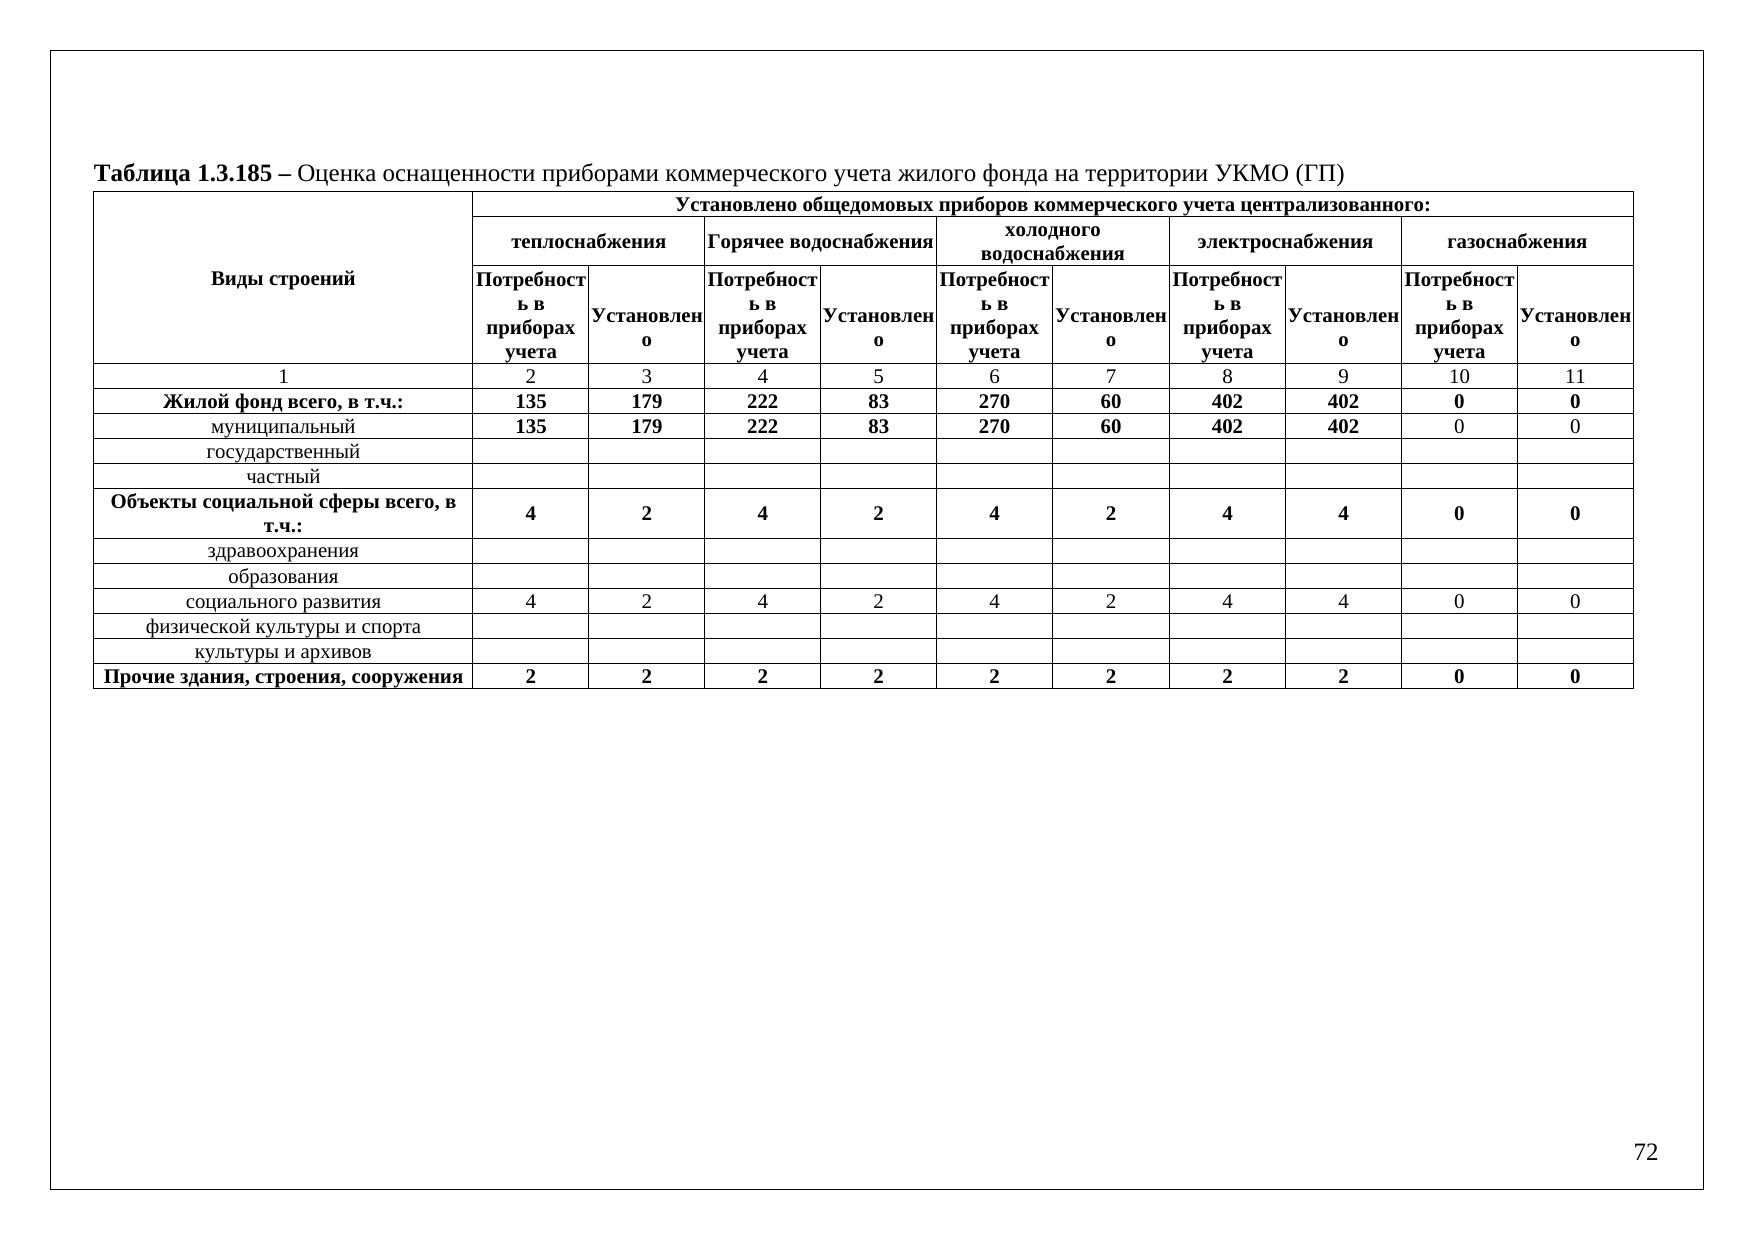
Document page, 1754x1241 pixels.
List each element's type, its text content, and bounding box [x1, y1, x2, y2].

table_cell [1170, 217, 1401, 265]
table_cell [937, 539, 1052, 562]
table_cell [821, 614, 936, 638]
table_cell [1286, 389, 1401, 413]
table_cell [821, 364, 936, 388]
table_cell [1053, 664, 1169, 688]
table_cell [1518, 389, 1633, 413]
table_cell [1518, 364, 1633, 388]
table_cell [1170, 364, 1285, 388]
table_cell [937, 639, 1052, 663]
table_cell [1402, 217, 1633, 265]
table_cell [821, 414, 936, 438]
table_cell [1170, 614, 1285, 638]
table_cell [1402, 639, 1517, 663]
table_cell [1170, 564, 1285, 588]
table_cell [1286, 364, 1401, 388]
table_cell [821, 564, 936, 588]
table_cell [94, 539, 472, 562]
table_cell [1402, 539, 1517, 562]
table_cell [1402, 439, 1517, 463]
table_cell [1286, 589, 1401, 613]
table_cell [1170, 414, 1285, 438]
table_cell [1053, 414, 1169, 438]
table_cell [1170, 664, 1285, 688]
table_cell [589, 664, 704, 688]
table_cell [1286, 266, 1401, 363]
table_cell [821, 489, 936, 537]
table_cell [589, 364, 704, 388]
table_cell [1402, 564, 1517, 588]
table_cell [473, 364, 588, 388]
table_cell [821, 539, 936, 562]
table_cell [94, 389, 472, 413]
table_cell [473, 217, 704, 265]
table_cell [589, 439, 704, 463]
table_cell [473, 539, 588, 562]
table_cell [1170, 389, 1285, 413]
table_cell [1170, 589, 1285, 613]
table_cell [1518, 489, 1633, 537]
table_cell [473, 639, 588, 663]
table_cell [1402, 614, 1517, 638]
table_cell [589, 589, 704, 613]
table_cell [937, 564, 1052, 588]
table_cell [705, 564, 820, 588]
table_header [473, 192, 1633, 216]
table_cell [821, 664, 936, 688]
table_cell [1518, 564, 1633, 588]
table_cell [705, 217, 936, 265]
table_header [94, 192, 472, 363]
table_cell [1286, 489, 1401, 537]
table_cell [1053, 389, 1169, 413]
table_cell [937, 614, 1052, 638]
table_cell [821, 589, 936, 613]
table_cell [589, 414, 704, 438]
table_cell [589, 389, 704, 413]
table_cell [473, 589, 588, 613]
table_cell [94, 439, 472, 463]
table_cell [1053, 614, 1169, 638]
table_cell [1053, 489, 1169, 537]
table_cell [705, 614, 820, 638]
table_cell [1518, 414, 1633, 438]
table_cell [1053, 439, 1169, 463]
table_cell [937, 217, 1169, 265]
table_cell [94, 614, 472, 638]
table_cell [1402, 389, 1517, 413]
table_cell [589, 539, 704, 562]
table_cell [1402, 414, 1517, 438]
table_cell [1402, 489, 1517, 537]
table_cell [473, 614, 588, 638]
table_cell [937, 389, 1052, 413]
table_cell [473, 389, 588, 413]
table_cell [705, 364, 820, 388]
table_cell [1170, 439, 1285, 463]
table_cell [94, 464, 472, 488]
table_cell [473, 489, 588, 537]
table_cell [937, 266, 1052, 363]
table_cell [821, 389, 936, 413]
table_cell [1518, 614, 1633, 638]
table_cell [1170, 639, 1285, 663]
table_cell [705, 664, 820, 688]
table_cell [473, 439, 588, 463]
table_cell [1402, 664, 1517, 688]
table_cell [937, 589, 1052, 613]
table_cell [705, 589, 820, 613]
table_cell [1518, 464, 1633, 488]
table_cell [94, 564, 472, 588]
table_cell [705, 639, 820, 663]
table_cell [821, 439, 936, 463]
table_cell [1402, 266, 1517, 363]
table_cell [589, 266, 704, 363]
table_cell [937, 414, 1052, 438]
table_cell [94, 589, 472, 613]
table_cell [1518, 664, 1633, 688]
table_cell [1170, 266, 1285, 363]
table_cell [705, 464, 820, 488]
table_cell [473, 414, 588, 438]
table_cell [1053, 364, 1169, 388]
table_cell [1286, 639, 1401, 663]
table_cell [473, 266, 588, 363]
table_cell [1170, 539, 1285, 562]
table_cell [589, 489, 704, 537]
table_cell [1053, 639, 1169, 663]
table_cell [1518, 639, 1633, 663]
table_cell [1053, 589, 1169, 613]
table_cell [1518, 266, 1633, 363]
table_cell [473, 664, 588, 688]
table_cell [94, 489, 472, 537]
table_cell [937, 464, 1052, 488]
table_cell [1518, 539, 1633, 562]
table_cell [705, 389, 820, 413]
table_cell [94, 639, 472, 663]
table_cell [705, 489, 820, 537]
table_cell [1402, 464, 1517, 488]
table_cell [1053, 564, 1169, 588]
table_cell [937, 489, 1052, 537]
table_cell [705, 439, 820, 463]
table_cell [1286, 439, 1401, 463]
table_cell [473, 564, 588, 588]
text Таблица 1.3.15 – Оценка оснащенности приборами коммерческого учета жилого фонда на территории УКМО (ГП) [94, 158, 1658, 187]
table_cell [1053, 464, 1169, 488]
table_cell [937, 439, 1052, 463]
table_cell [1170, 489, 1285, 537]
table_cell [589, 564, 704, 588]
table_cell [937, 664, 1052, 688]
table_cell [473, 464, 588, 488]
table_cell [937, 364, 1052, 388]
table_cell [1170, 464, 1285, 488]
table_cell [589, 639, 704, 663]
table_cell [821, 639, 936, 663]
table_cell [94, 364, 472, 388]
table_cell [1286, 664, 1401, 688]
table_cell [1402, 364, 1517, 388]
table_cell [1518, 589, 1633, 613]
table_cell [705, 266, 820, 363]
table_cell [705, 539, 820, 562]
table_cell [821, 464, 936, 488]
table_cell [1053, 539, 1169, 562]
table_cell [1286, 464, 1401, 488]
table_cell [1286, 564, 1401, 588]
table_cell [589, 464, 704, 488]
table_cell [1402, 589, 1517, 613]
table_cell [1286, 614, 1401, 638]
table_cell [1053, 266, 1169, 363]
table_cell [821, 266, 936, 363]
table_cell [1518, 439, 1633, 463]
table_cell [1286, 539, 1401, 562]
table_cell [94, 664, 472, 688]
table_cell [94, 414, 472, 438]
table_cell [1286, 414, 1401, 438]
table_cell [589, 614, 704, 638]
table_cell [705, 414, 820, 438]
